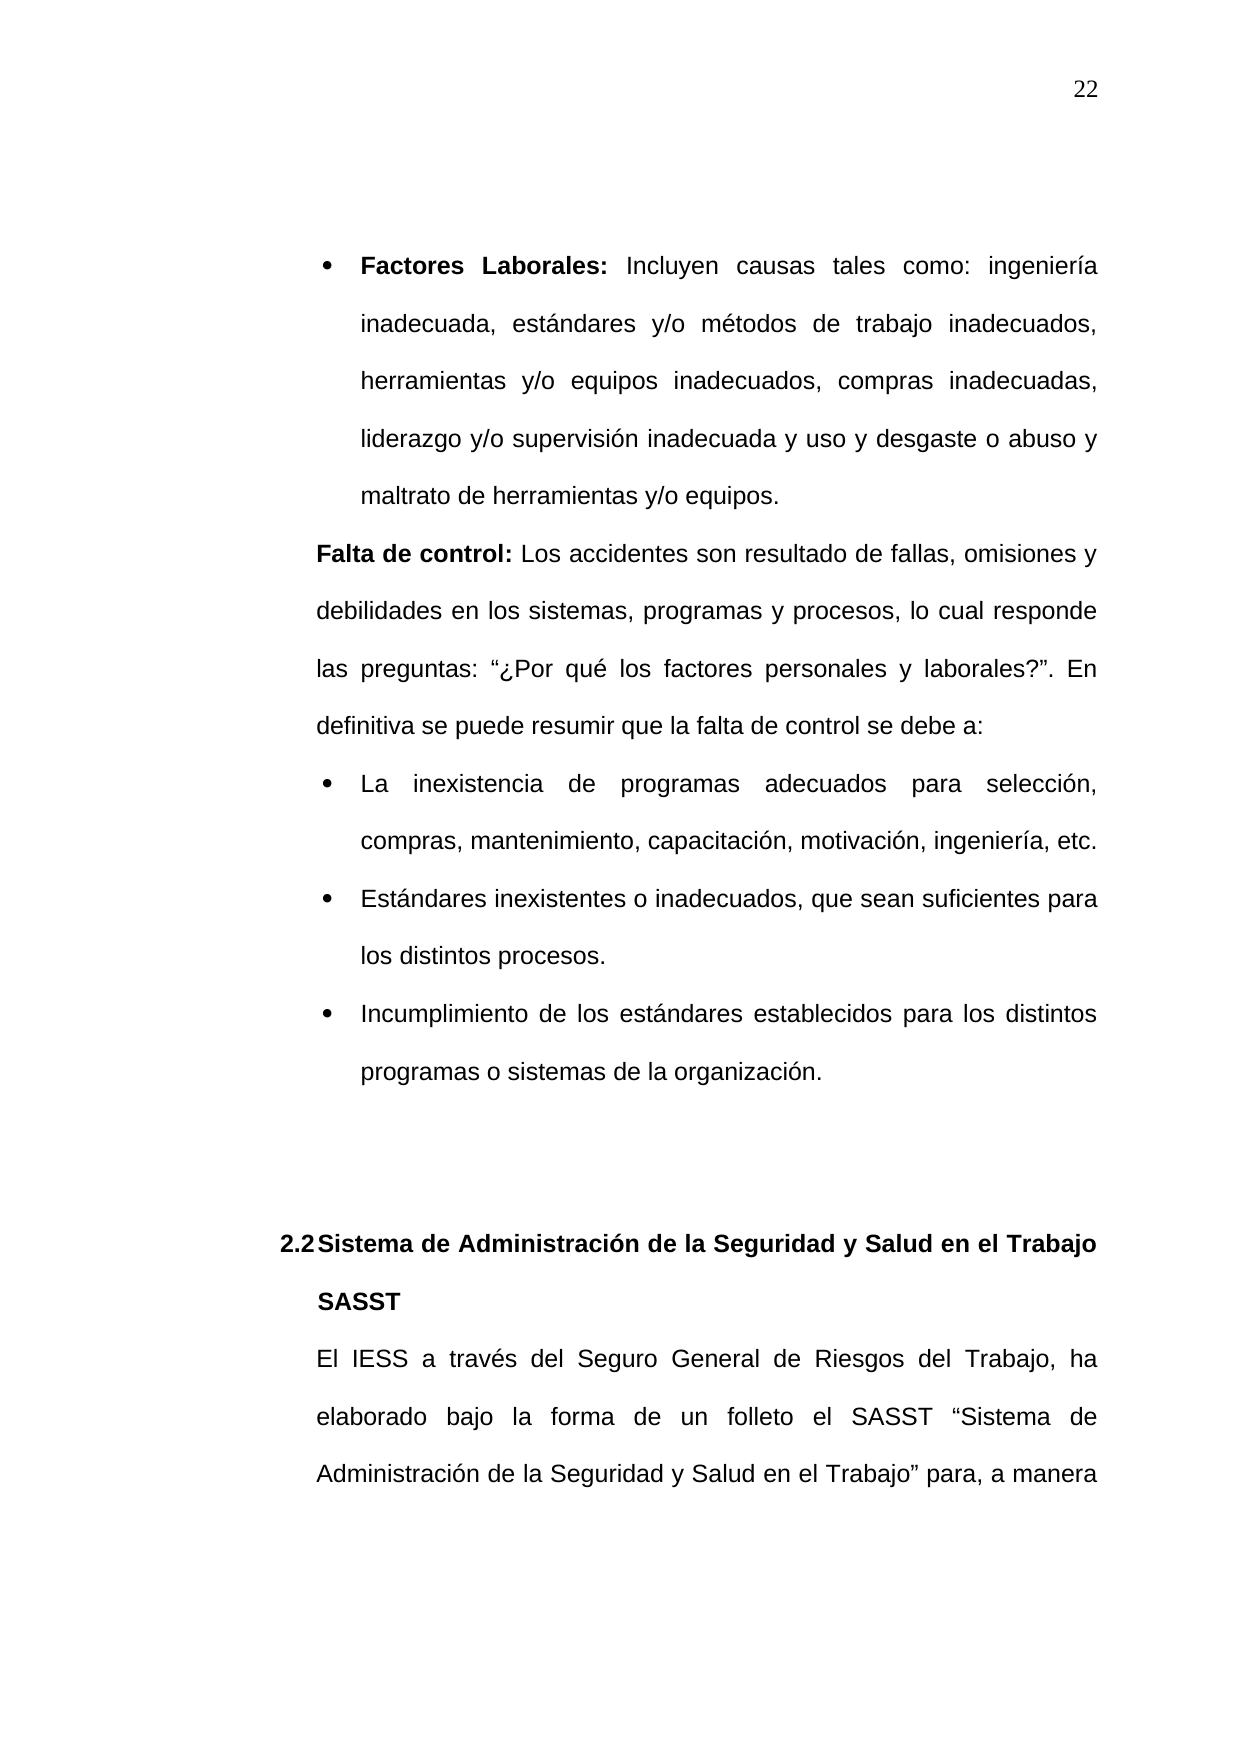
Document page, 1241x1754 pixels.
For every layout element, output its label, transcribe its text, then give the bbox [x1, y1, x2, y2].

text Falta de control: Los accidentes son resultado de fallas, omisiones y debilidades en los sistemas, programas y procesos, lo cual responde las preguntas: “¿Por qué los factores personales y laborales?”. En definitiva se puede resumir que la falta de control se debe a: [316, 539, 1098, 740]
list La inexistencia de programas adecuados para selección, compras, mantenimiento, capacitación, motivación, ingeniería, etc. [323, 769, 1098, 855]
list Factores Laborales: Incluyen causas tales como: ingeniería inadecuada, estándares y/o métodos de trabajo inadecuados, herramientas y/o equipos inadecuados, compras inadecuadas, liderazgo y/o supervisión inadecuada y uso y desgaste o abuso y maltrato de herramientas y/o equipos. [323, 251, 1098, 510]
list Estándares inexistentes o inadecuados, que sean suficientes para los distintos procesos. [323, 884, 1098, 970]
list Incumplimiento de los estándares establecidos para los distintos programas o sistemas de la organización. [323, 999, 1098, 1200]
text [242, 1344, 1098, 1488]
list Sistema de Administración de la Seguridad y Salud en el Trabajo SASST [280, 1229, 1098, 1315]
